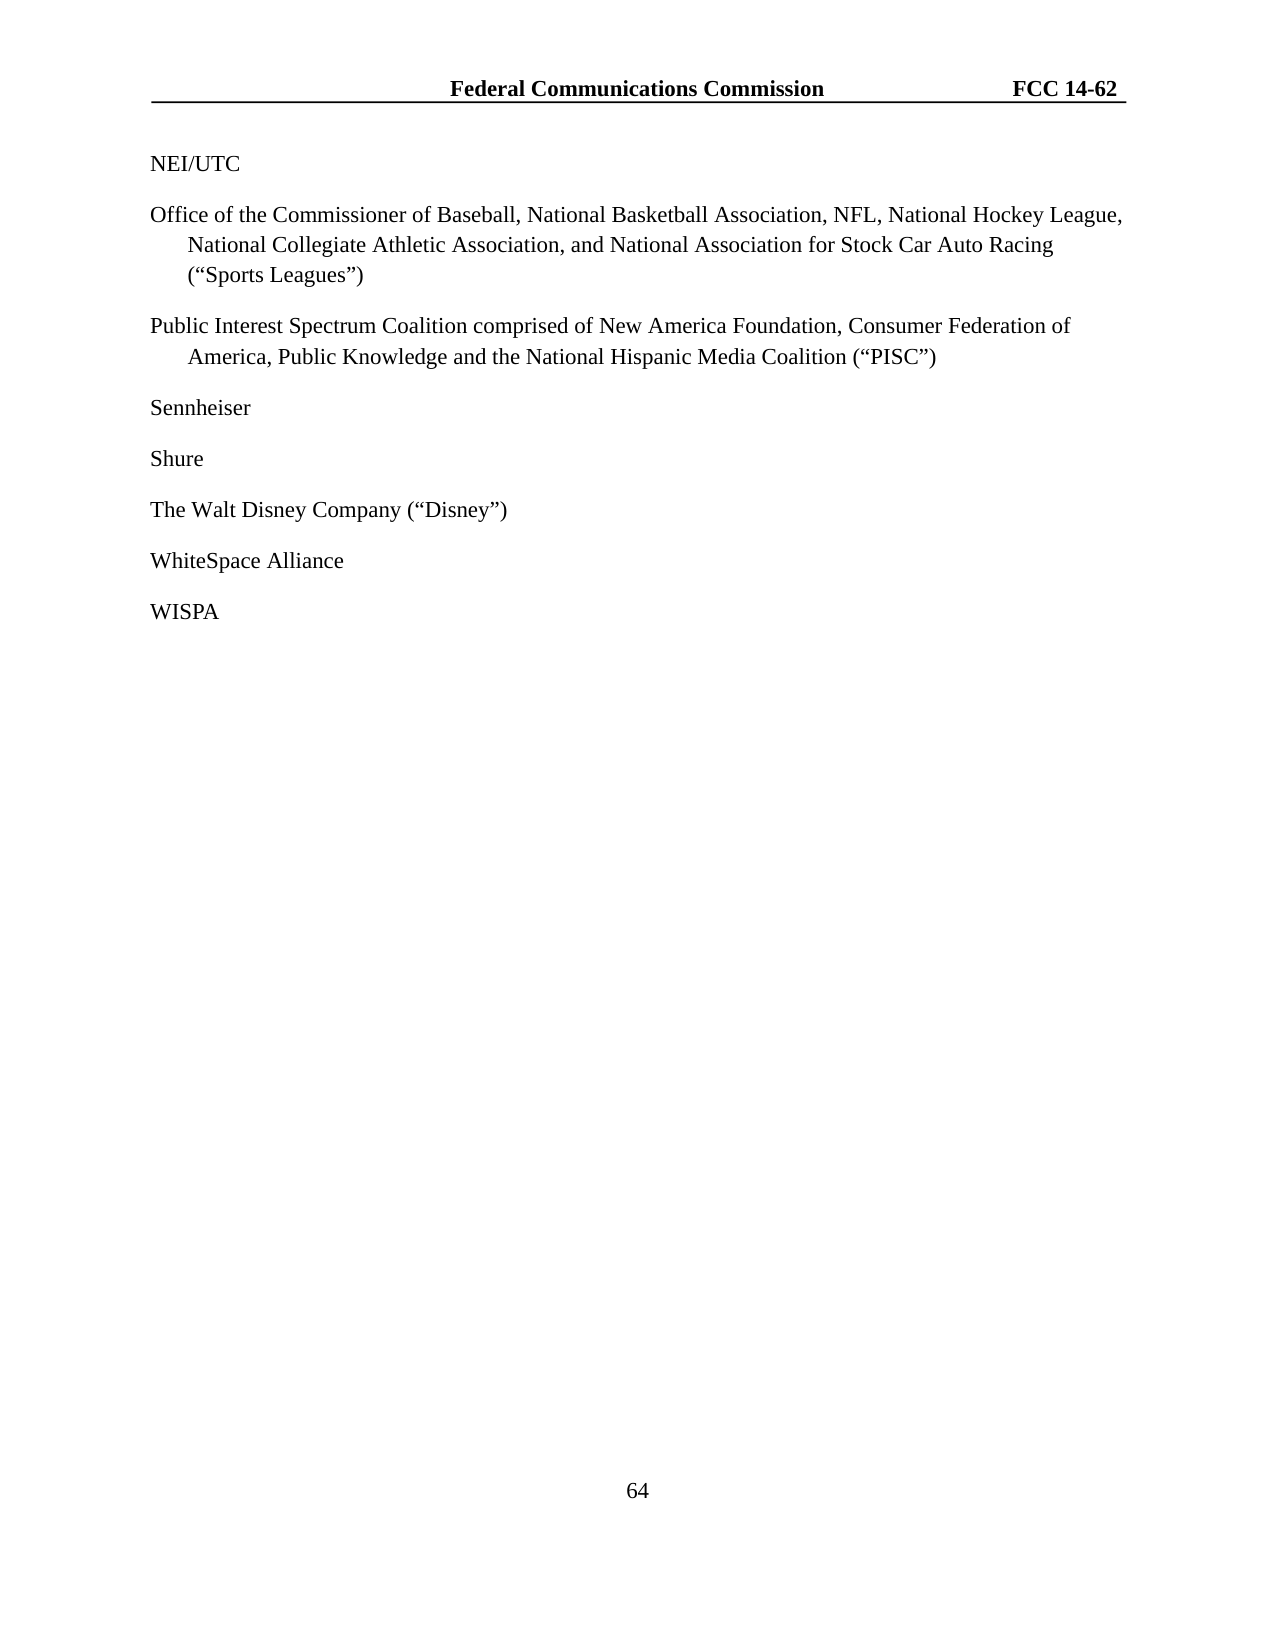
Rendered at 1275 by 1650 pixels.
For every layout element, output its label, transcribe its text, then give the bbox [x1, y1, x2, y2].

text The Walt Disney Company (“Disney”) [150, 496, 1125, 522]
text Shure [150, 445, 1125, 471]
text WISPA [150, 598, 1125, 624]
text Public Interest Spectrum Coalition comprised of New America Foundation, Consumer Federation of America, Public Knowledge and the National Hispanic Media Coalition (“PISC”) [150, 312, 1125, 369]
text Office of the Commissioner of Baseball, National Basketball Association, NFL, National Hockey League, National Collegiate Athletic Association, and National Association for Stock Car Auto Racing (“Sports Leagues”) [150, 201, 1125, 288]
text Sennheiser [150, 394, 1125, 420]
text NEI/UTC [150, 150, 1125, 176]
text WhiteSpace Alliance [150, 547, 1125, 573]
